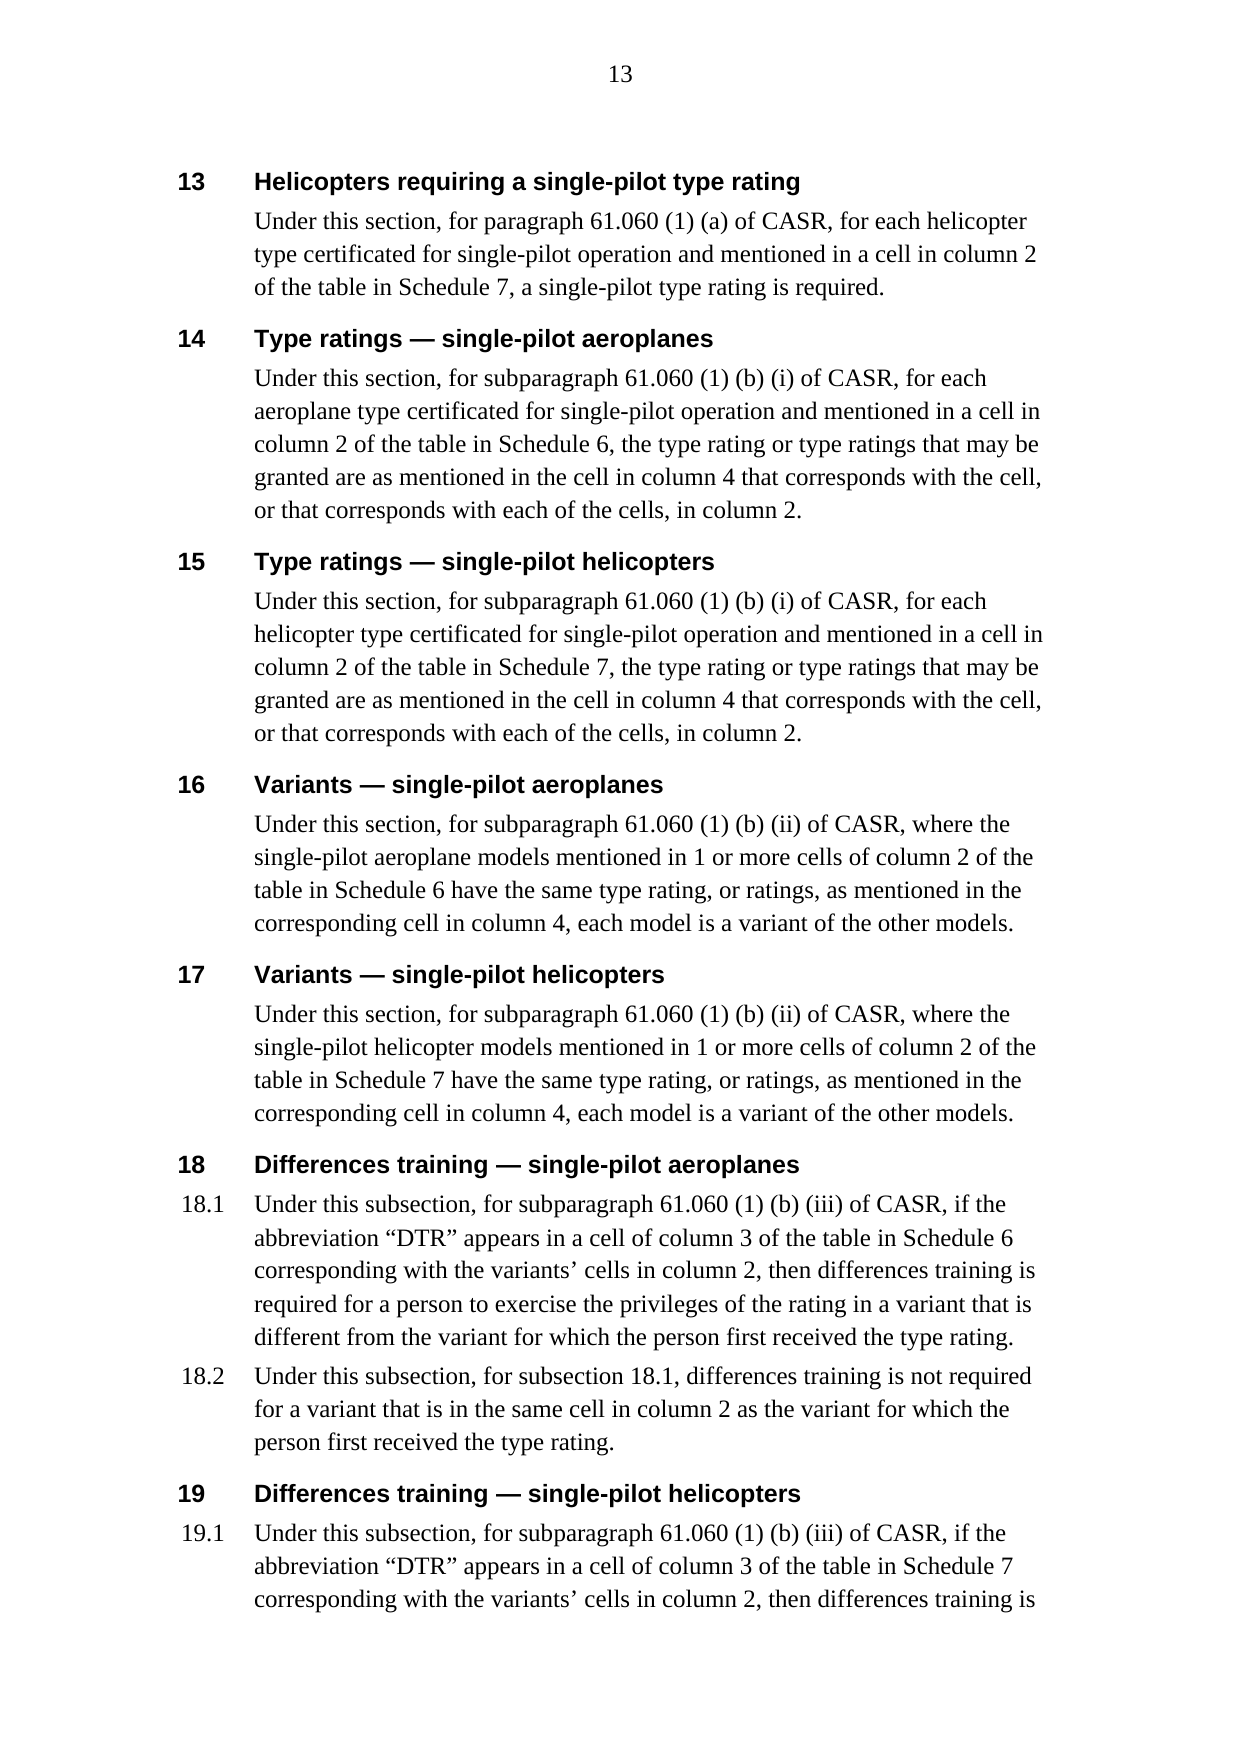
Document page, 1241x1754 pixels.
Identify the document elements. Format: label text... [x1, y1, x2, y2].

subtitle 16 Variants — single-pilot aeroplanes [177, 770, 1063, 799]
subtitle 13 Helicopters requiring a single-pilot type rating [177, 167, 1063, 196]
subtitle 17 Variants — single-pilot helicopters [177, 960, 1063, 989]
subtitle 14 Type ratings — single-pilot aeroplanes [177, 324, 1063, 353]
text 18.2 Under this subsection, for subsection 18.1, differences training is not required for a variant that is in the same cell in column 2 as the variant for which the person first received the type rating. [148, 1361, 1063, 1456]
text Under this section, for subparagraph 61.060 (1) (b) (ii) of CASR, where the single-pilot helicopter models mentioned in 1 or more cells of column 2 of the table in Schedule 7 have the same type rating, or ratings, as mentioned in the corresponding cell in column 4, each model is a variant of the other models. [148, 999, 1063, 1127]
text Under this section, for subparagraph 61.060 (1) (b) (i) of CASR, for each aeroplane type certificated for single-pilot operation and mentioned in a cell in column 2 of the table in Schedule 6, the type rating or type ratings that may be granted are as mentioned in the cell in column 4 that corresponds with the cell, or that corresponds with each of the cells, in column 2. [148, 363, 1063, 524]
subtitle 19 Differences training — single-pilot helicopters [177, 1479, 1063, 1507]
subtitle 18 Differences training — single-pilot aeroplanes [177, 1150, 1063, 1179]
text Under this section, for subparagraph 61.060 (1) (b) (ii) of CASR, where the single-pilot aeroplane models mentioned in 1 or more cells of column 2 of the table in Schedule 6 have the same type rating, or ratings, as mentioned in the corresponding cell in column 4, each model is a variant of the other models. [148, 809, 1063, 937]
text 18.1 Under this subsection, for subparagraph 61.060 (1) (b) (iii) of CASR, if the abbreviation “DTR” appears in a cell of column 3 of the table in Schedule 6 corresponding with the variants’ cells in column 2, then differences training is required for a person to exercise the privileges of the rating in a variant that is different from the variant for which the person first received the type rating. [148, 1189, 1063, 1350]
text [148, 1518, 1063, 1613]
subtitle 15 Type ratings — single-pilot helicopters [177, 547, 1063, 576]
text Under this section, for paragraph 61.060 (1) (a) of CASR, for each helicopter type certificated for single-pilot operation and mentioned in a cell in column 2 of the table in Schedule 7, a single-pilot type rating is required. [148, 206, 1063, 301]
text Under this section, for subparagraph 61.060 (1) (b) (i) of CASR, for each helicopter type certificated for single-pilot operation and mentioned in a cell in column 2 of the table in Schedule 7, the type rating or type ratings that may be granted are as mentioned in the cell in column 4 that corresponds with the cell, or that corresponds with each of the cells, in column 2. [148, 586, 1063, 747]
